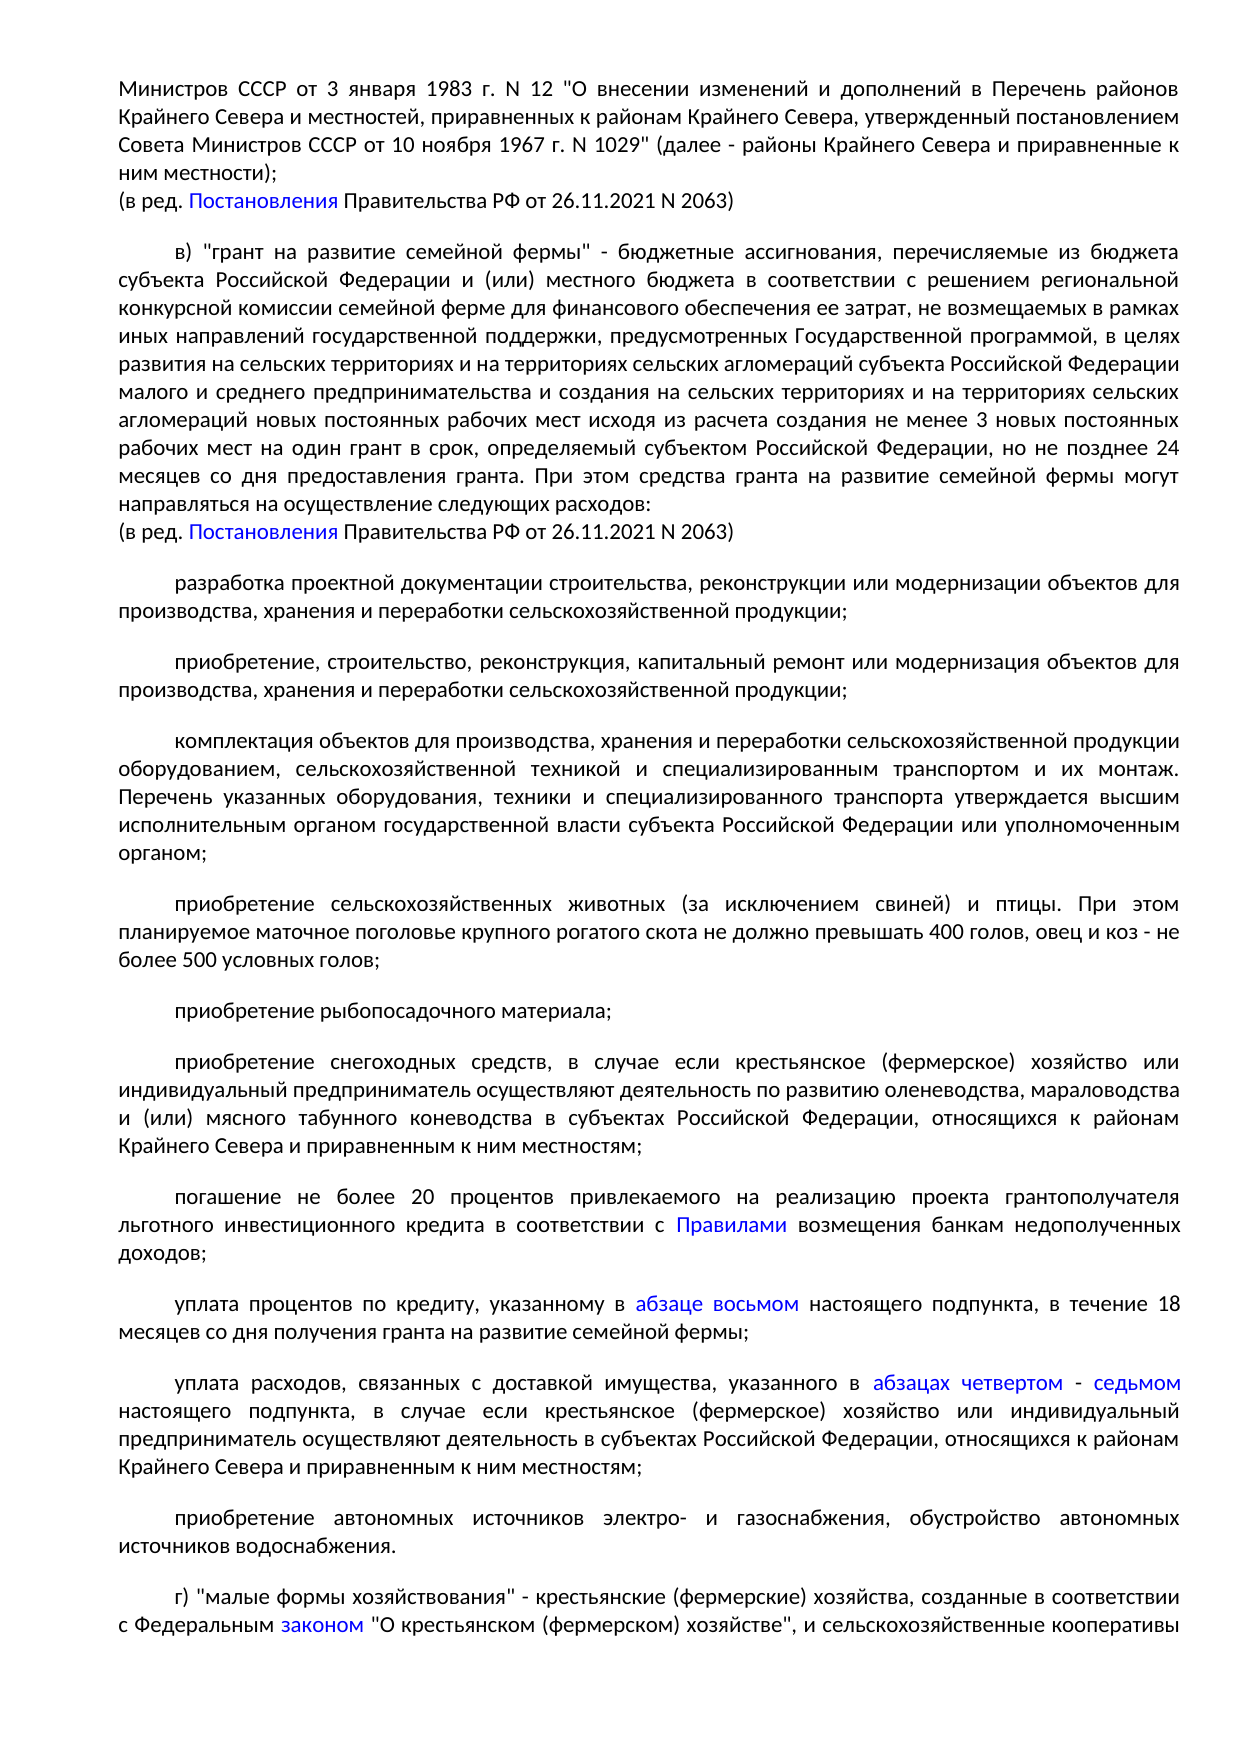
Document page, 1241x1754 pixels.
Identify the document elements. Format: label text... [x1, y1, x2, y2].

text уплата расходов, связанных с доставкой имущества, указанного в абзацах четвертом - седьмом настоящего подпункта, в случае если крестьянское (фермерское) хозяйство или индивидуальный предприниматель осуществляют деятельность в субъектах Российской Федерации, относящихся к районам Крайнего Севера и приравненным к ним местностям; [118, 1368, 1181, 1480]
text разработка проектной документации строительства, реконструкции или модернизации объектов для производства, хранения и переработки сельскохозяйственной продукции; [118, 568, 1181, 624]
text приобретение, строительство, реконструкция, капитальный ремонт или модернизация объектов для производства, хранения и переработки сельскохозяйственной продукции; [118, 647, 1181, 703]
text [118, 74, 1181, 186]
text (в ред. Постановления Правительства РФ от 26.11.2021 N 2063) [118, 517, 1181, 545]
text приобретение снегоходных средств, в случае если крестьянское (фермерское) хозяйство или индивидуальный предприниматель осуществляют деятельность по развитию оленеводства, мараловодства и (или) мясного табунного коневодства в субъектах Российской Федерации, относящихся к районам Крайнего Севера и приравненным к ним местностям; [118, 1047, 1181, 1159]
text погашение не более 20 процентов привлекаемого на реализацию проекта грантополучателя льготного инвестиционного кредита в соответствии с Правилами возмещения банкам недополученных доходов; [118, 1182, 1181, 1266]
text комплектация объектов для производства, хранения и переработки сельскохозяйственной продукции оборудованием, сельскохозяйственной техникой и специализированным транспортом и их монтаж. Перечень указанных оборудования, техники и специализированного транспорта утверждается высшим исполнительным органом государственной власти субъекта Российской Федерации или уполномоченным органом; [118, 726, 1181, 866]
text приобретение автономных источников электро- и газоснабжения, обустройство автономных источников водоснабжения. [118, 1503, 1181, 1559]
text в) "грант на развитие семейной фермы" - бюджетные ассигнования, перечисляемые из бюджета субъекта Российской Федерации и (или) местного бюджета в соответствии с решением региональной конкурсной комиссии семейной ферме для финансового обеспечения ее затрат, не возмещаемых в рамках иных направлений государственной поддержки, предусмотренных Государственной программой, в целях развития на сельских территориях и на территориях сельских агломераций субъекта Российской Федерации малого и среднего предпринимательства и создания на сельских территориях и на территориях сельских агломераций новых постоянных рабочих мест исходя из расчета создания не менее 3 новых постоянных рабочих мест на один грант в срок, определяемый субъектом Российской Федерации, но не позднее 24 месяцев со дня предоставления гранта. При этом средства гранта на развитие семейной фермы могут направляться на осуществление следующих расходов: [118, 237, 1181, 517]
text уплата процентов по кредиту, указанному в абзаце восьмом настоящего подпункта, в течение 18 месяцев со дня получения гранта на развитие семейной фермы; [118, 1289, 1181, 1345]
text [118, 1582, 1181, 1638]
text (в ред. Постановления Правительства РФ от 26.11.2021 N 2063) [118, 186, 1181, 214]
text приобретение сельскохозяйственных животных (за исключением свиней) и птицы. При этом планируемое маточное поголовье крупного рогатого скота не должно превышать 400 голов, овец и коз - не более 500 условных голов; [118, 889, 1181, 973]
text приобретение рыбопосадочного материала; [118, 996, 1181, 1024]
